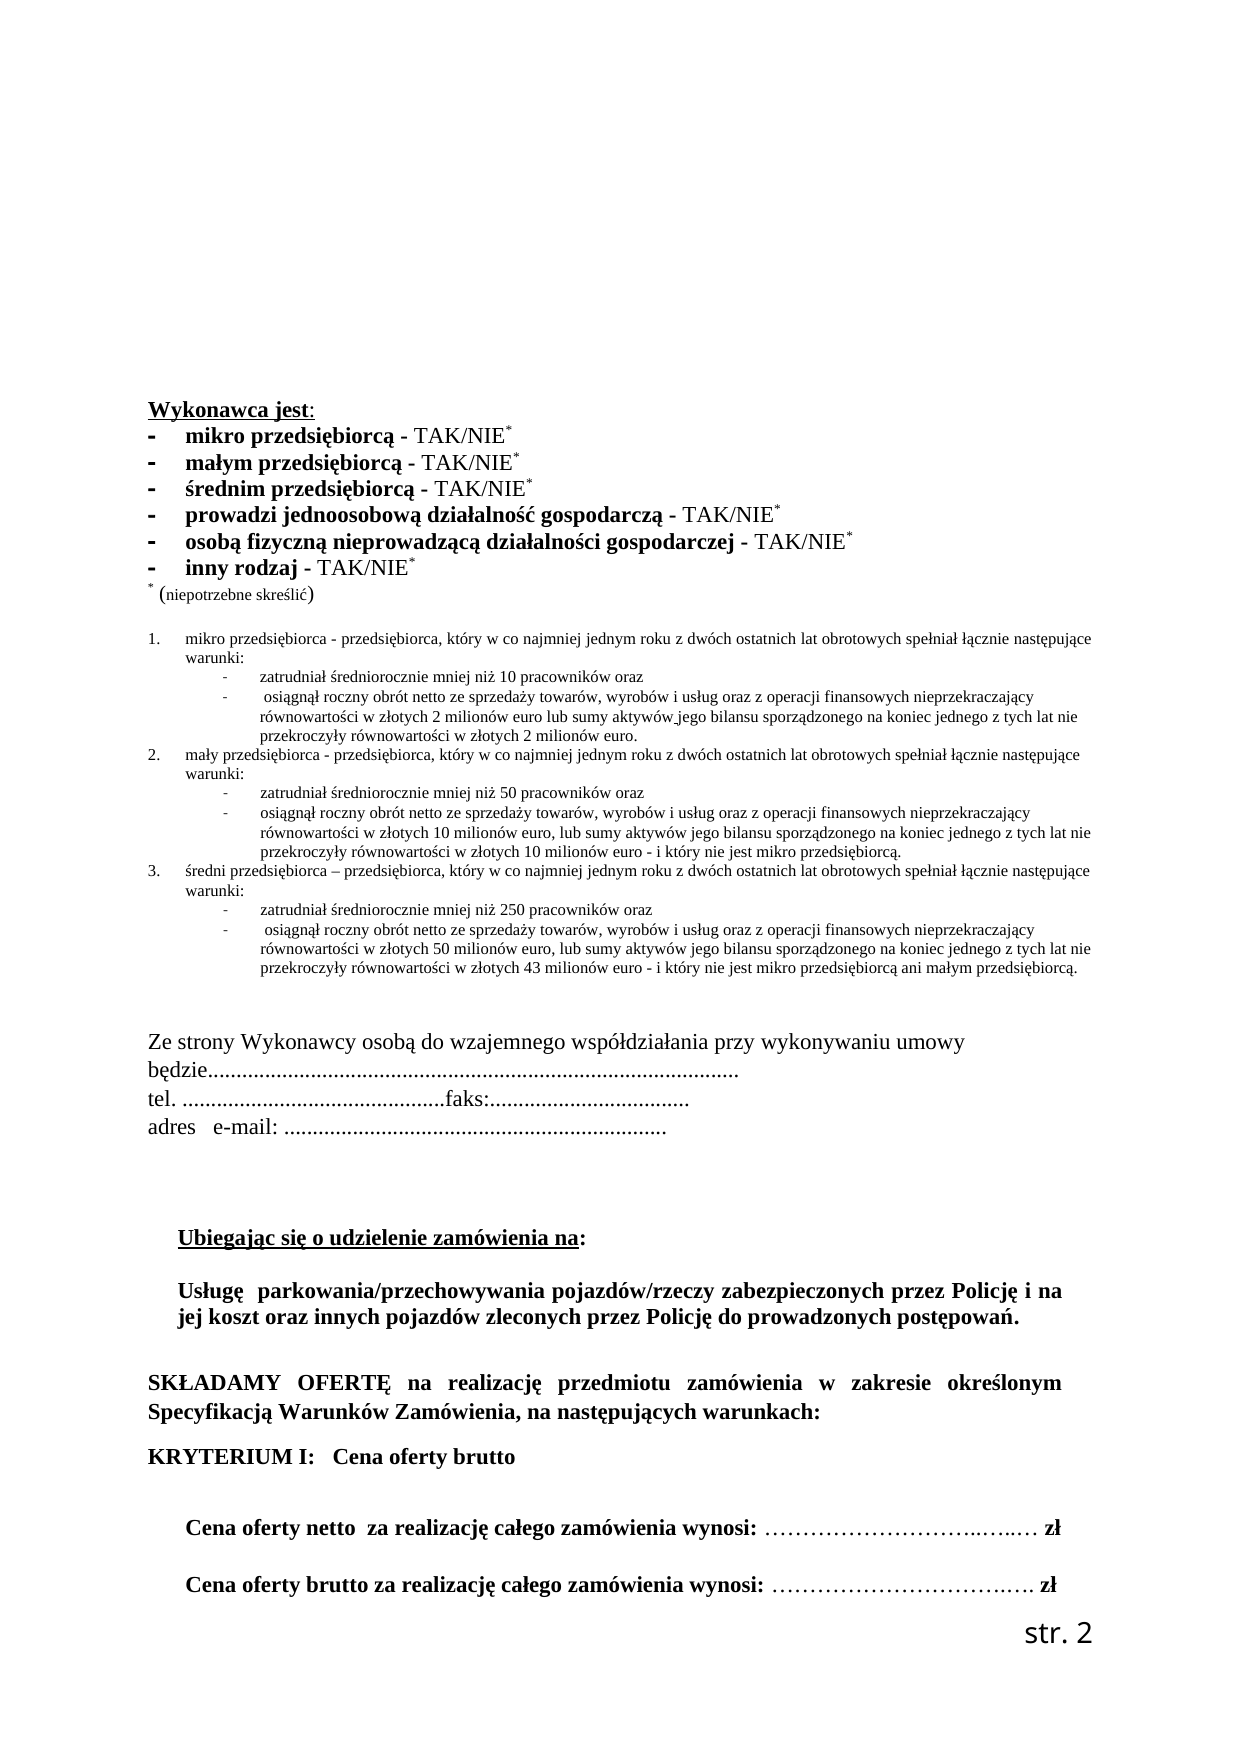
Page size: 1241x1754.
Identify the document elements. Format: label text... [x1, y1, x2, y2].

text Cena oferty netto za realizację całego zamówienia wynosi: ………………………..…..… zł [185, 1514, 1093, 1540]
list zatrudniał średniorocznie mniej niż 250 pracowników oraz [223, 899, 1093, 919]
text adres e-mail: ................................................................... [148, 1113, 1093, 1139]
text Cena oferty brutto za realizację całego zamówienia wynosi: ………………………….…. zł [185, 1571, 1093, 1597]
text Usługę parkowania/przechowywania pojazdów/rzeczy zabezpieczonych przez Policję i na jej koszt oraz innych pojazdów zleconych przez Policję do prowadzonych postępowań. [177, 1277, 1063, 1330]
list prowadzi jednoosobową działalność gospodarczą - TAK/NIE* [148, 501, 1093, 528]
list średni przedsiębiorca – przedsiębiorca, który w co najmniej jednym roku z dwóch ostatnich lat obrotowych spełniał łącznie następujące warunki: [148, 861, 1093, 899]
text Ubiegając się o udzielenie zamówienia na: [177, 1224, 1063, 1251]
text KRYTERIUM I: Cena oferty brutto [148, 1443, 1093, 1469]
list zatrudniał średniorocznie mniej niż 10 pracowników oraz [222, 667, 1093, 687]
list małym przedsiębiorcą - TAK/NIE* [148, 449, 1093, 475]
list osobą fizyczną nieprowadzącą działalności gospodarczej - TAK/NIE* [148, 528, 1093, 554]
list inny rodzaj - TAK/NIE* [148, 554, 1093, 581]
text * (niepotrzebne skreślić) [148, 581, 1093, 604]
text SKŁADAMY OFERTĘ na realizację przedmiotu zamówienia w zakresie określonym Specyfikacją Warunków Zamówienia, na następujących warunkach: [148, 1369, 1063, 1424]
list osiągnął roczny obrót netto ze sprzedaży towarów, wyrobów i usług oraz z operacji finansowych nieprzekraczający równowartości w złotych 50 milionów euro, lub sumy aktywów jego bilansu sporządzonego na koniec jednego z tych lat nie przekroczyły równowartości w złotych 43 milionów euro - i który nie jest mikro przedsiębiorcą ani małym przedsiębiorcą. [223, 919, 1093, 977]
text Ze strony Wykonawcy osobą do wzajemnego współdziałania przy wykonywaniu umowy [148, 1028, 1093, 1054]
list mikro przedsiębiorcą - TAK/NIE* [148, 422, 1093, 449]
list średnim przedsiębiorcą - TAK/NIE* [148, 475, 1093, 501]
list osiągnął roczny obrót netto ze sprzedaży towarów, wyrobów i usług oraz z operacji finansowych nieprzekraczający równowartości w złotych 10 milionów euro, lub sumy aktywów jego bilansu sporządzonego na koniec jednego z tych lat nie przekroczyły równowartości w złotych 10 milionów euro - i który nie jest mikro przedsiębiorcą. [223, 803, 1093, 861]
list mały przedsiębiorca - przedsiębiorca, który w co najmniej jednym roku z dwóch ostatnich lat obrotowych spełniał łącznie następujące warunki: [148, 745, 1093, 783]
text tel. ..............................................faks:................................... [148, 1085, 1093, 1111]
list mikro przedsiębiorca - przedsiębiorca, który w co najmniej jednym roku z dwóch ostatnich lat obrotowych spełniał łącznie następujące warunki: [148, 629, 1093, 667]
list osiągnął roczny obrót netto ze sprzedaży towarów, wyrobów i usług oraz z operacji finansowych nieprzekraczający równowartości w złotych 2 milionów euro lub sumy aktywów jego bilansu sporządzonego na koniec jednego z tych lat nie przekroczyły równowartości w złotych 2 milionów euro. [222, 687, 1093, 745]
text będzie............................................................................................. [148, 1056, 1093, 1083]
list zatrudniał średniorocznie mniej niż 50 pracowników oraz [223, 783, 1093, 803]
text Wykonawca jest: [148, 396, 1093, 422]
